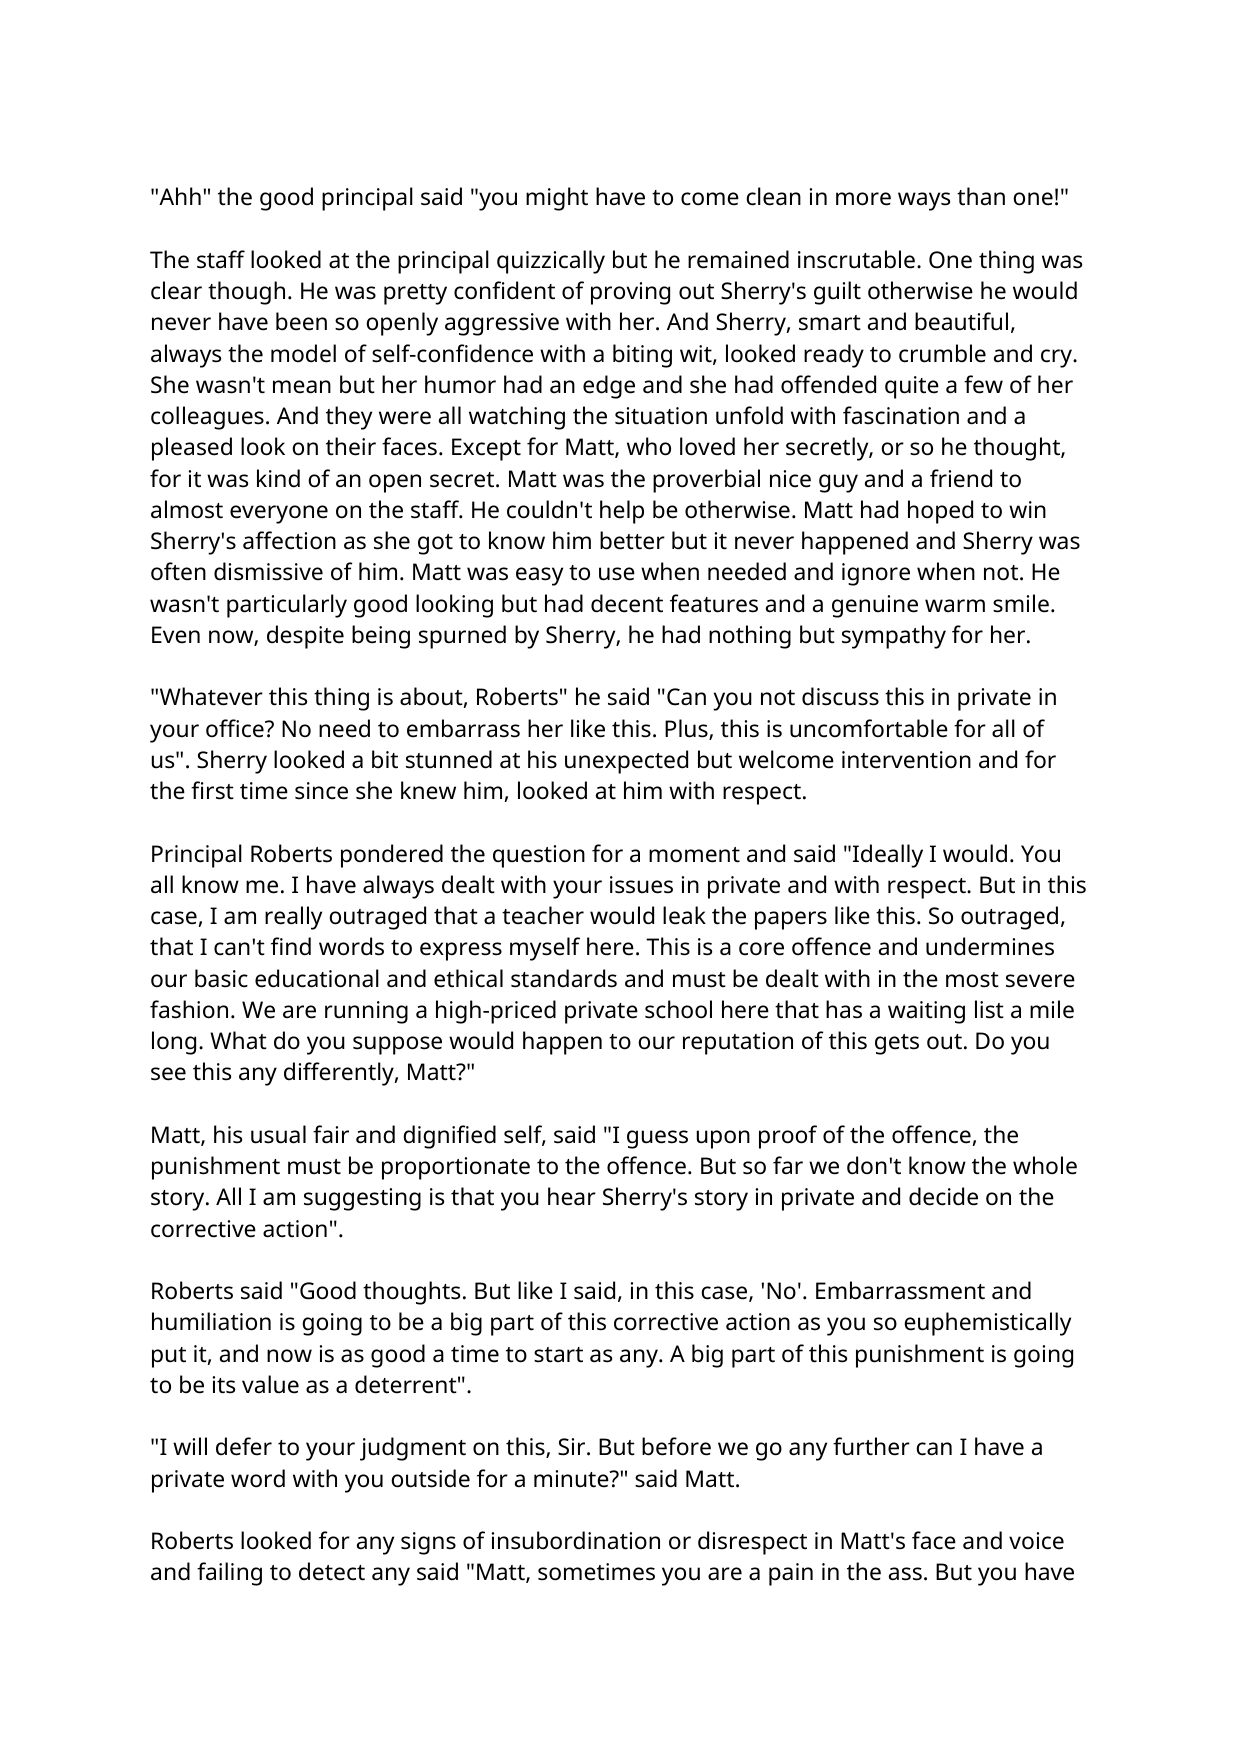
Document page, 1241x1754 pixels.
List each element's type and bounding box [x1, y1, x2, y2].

text [150, 150, 1090, 1587]
